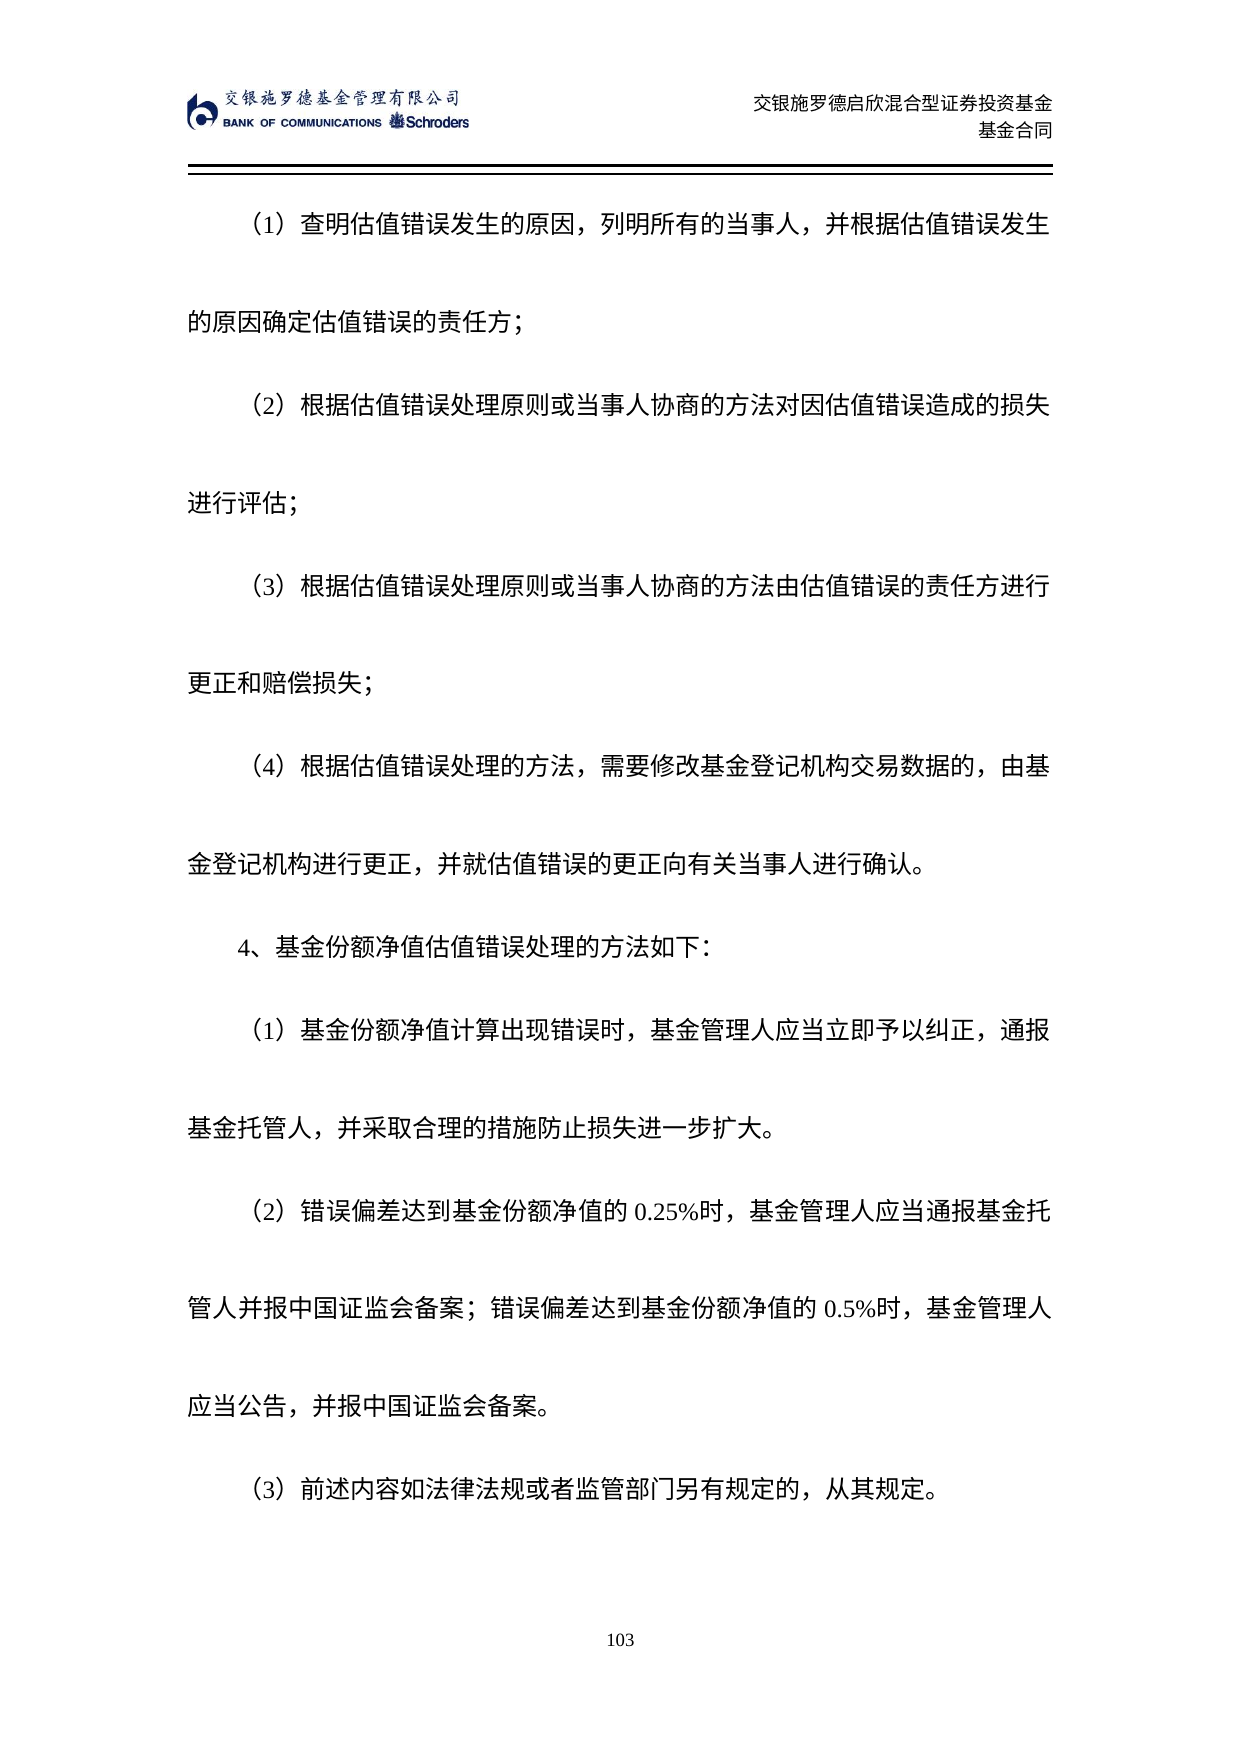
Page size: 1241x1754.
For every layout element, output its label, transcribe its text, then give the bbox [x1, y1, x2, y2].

picture [187, 89, 469, 130]
text （3）根据估值错误处理原则或当事人协商的方法由估值错误的责任方进行更正和赔偿损失； [187, 552, 1053, 714]
text （3）前述内容如法律法规或者监管部门另有规定的，从其规定。 [187, 1455, 1053, 1520]
text （2）错误偏差达到基金份额净值的0.25%时，基金管理人应当通报基金托管人并报中国证监会备案；错误偏差达到基金份额净值的0.5%时，基金管理人应当公告，并报中国证监会备案。 [187, 1177, 1053, 1437]
text （1）基金份额净值计算出现错误时，基金管理人应当立即予以纠正，通报基金托管人，并采取合理的措施防止损失进一步扩大。 [187, 996, 1053, 1159]
text （4）根据估值错误处理的方法，需要修改基金登记机构交易数据的，由基金登记机构进行更正，并就估值错误的更正向有关当事人进行确认。 [187, 732, 1053, 895]
text （1）查明估值错误发生的原因，列明所有的当事人，并根据估值错误发生的原因确定估值错误的责任方； [187, 191, 1053, 353]
text （2）根据估值错误处理原则或当事人协商的方法对因估值错误造成的损失进行评估； [187, 371, 1053, 534]
text 4、基金份额净值估值错误处理的方法如下： [187, 913, 1053, 978]
